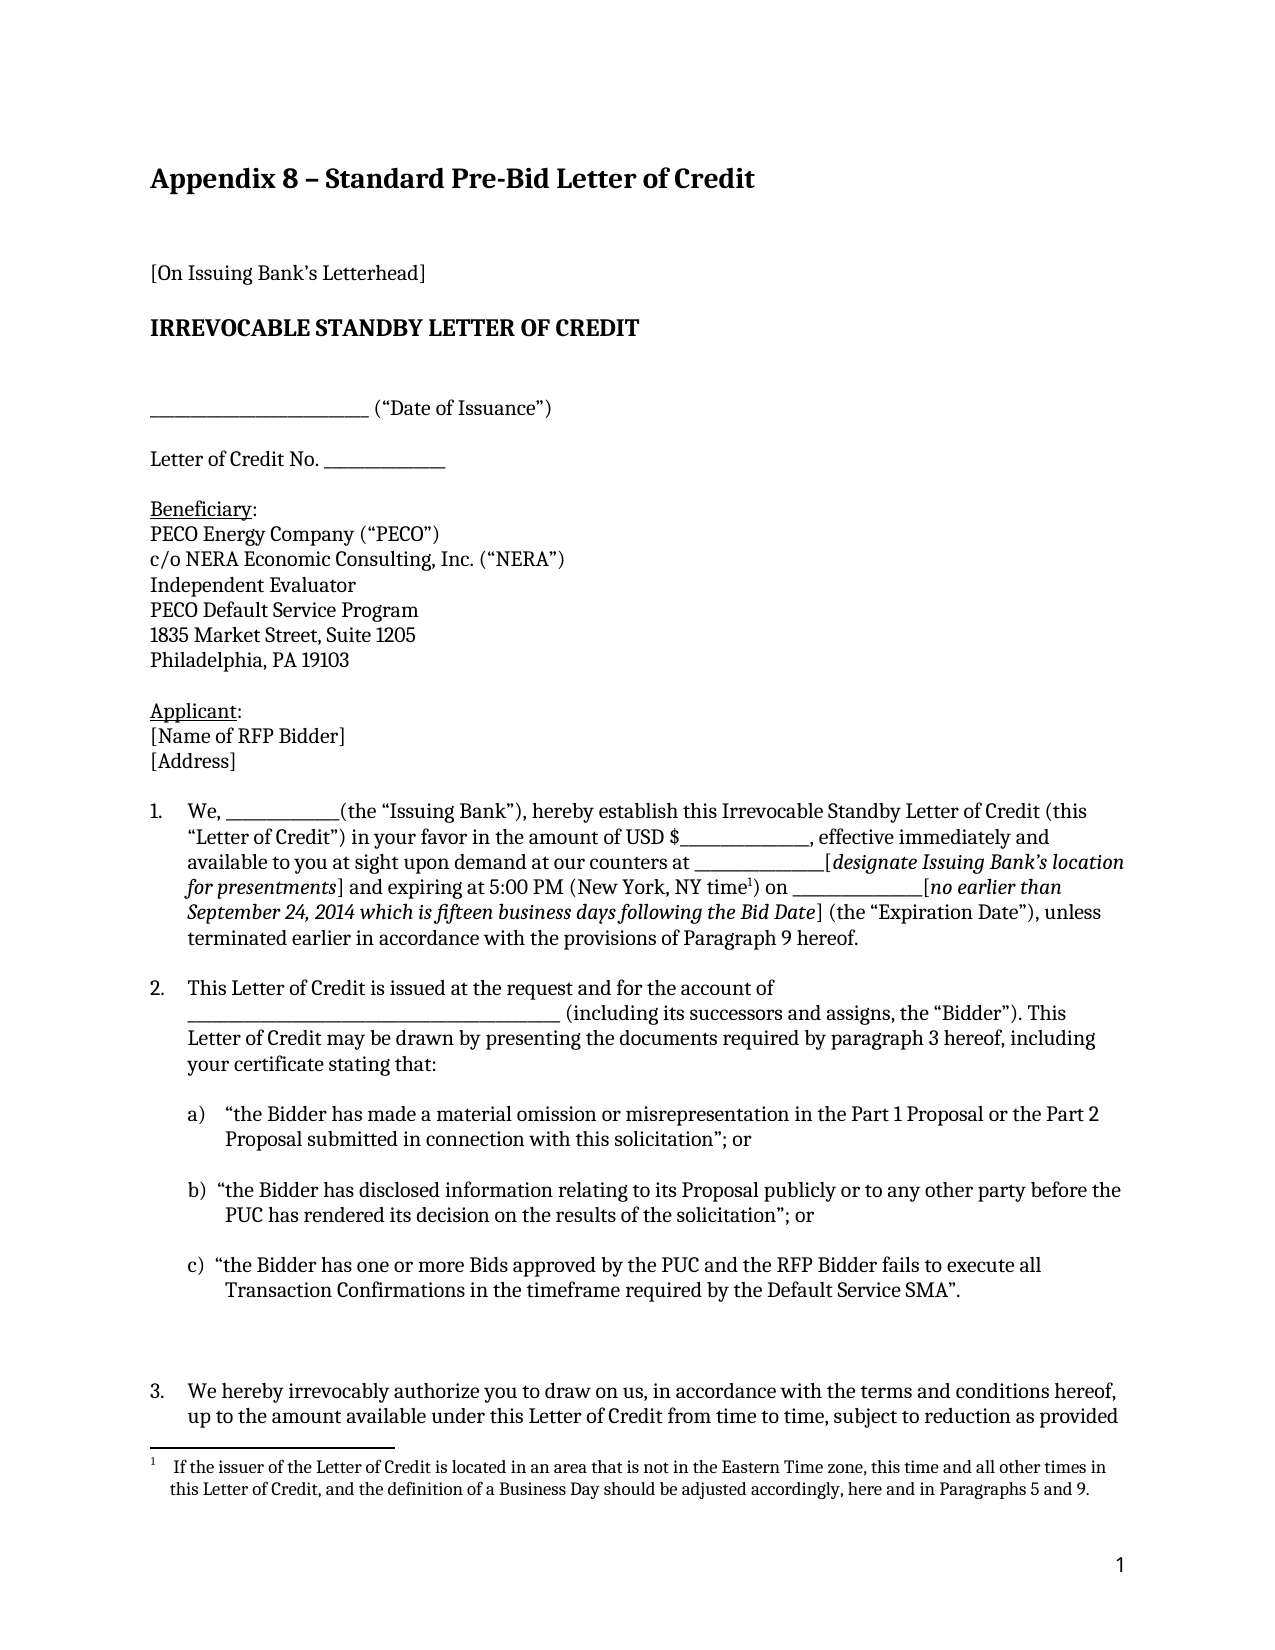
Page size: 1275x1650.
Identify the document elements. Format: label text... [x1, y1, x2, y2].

text Independent Evaluator [150, 572, 1125, 597]
text [Name of RFP Bidder] [150, 723, 1125, 749]
text a) “the Bidder has made a material omission or misrepresentation in the Part 1 Proposal or the Part 2 Proposal submitted in connection with this solicitation”; or [187, 1102, 1125, 1152]
text ___________________________ (“Date of Issuance”) [150, 396, 1125, 421]
text 2. This Letter of Credit is issued at the request and for the account of ______________________________________________ (including its successors and assigns, the “Bidder”). This Letter of Credit may be drawn by presenting the documents required by paragraph 3 hereof, including your certificate stating that: [150, 976, 1125, 1076]
text b) “the Bidder has disclosed information relating to its Proposal publicly or to any other party before the PUC has rendered its decision on the results of the solicitation”; or [187, 1177, 1125, 1228]
text Appendix 8 – Standard Pre-Bid Letter of Credit [150, 162, 1125, 195]
text Applicant: [150, 698, 1125, 723]
text [On Issuing Bank’s Letterhead] [150, 260, 1125, 286]
text c/o NERA Economic Consulting, Inc. (“NERA”) [150, 547, 1125, 572]
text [150, 1379, 1125, 1429]
text [Address] [150, 749, 1125, 774]
text Letter of Credit No. _______________ [150, 446, 1125, 471]
text c) “the Bidder has one or more Bids approved by the PUC and the RFP Bidder fails to execute all Transaction Confirmations in the timeframe required by the Default Service SMA”. [187, 1253, 1125, 1303]
text 1. We, ______________(the “Issuing Bank”), hereby establish this Irrevocable Standby Letter of Credit (this “Letter of Credit”) in your favor in the amount of USD $________________, effective immediately and available to you at sight upon demand at our counters at ________________[designate Issuing Bank’s location for presentments] and expiring at 5:00 PM (New York, NY time1) on ________________[no earlier than September 24, 2014 which is fifteen business days following the Bid Date] (the “Expiration Date”), unless terminated earlier in accordance with the provisions of Paragraph 9 hereof. [150, 799, 1125, 950]
text IRREVOCABLE STANDBY LETTER OF CREDIT [150, 314, 1125, 342]
text Beneficiary: [150, 497, 1125, 522]
text 1835 Market Street, Suite 1205 [150, 623, 1125, 648]
text PECO Energy Company (“PECO”) [150, 522, 1125, 547]
text PECO Default Service Program [150, 597, 1125, 623]
